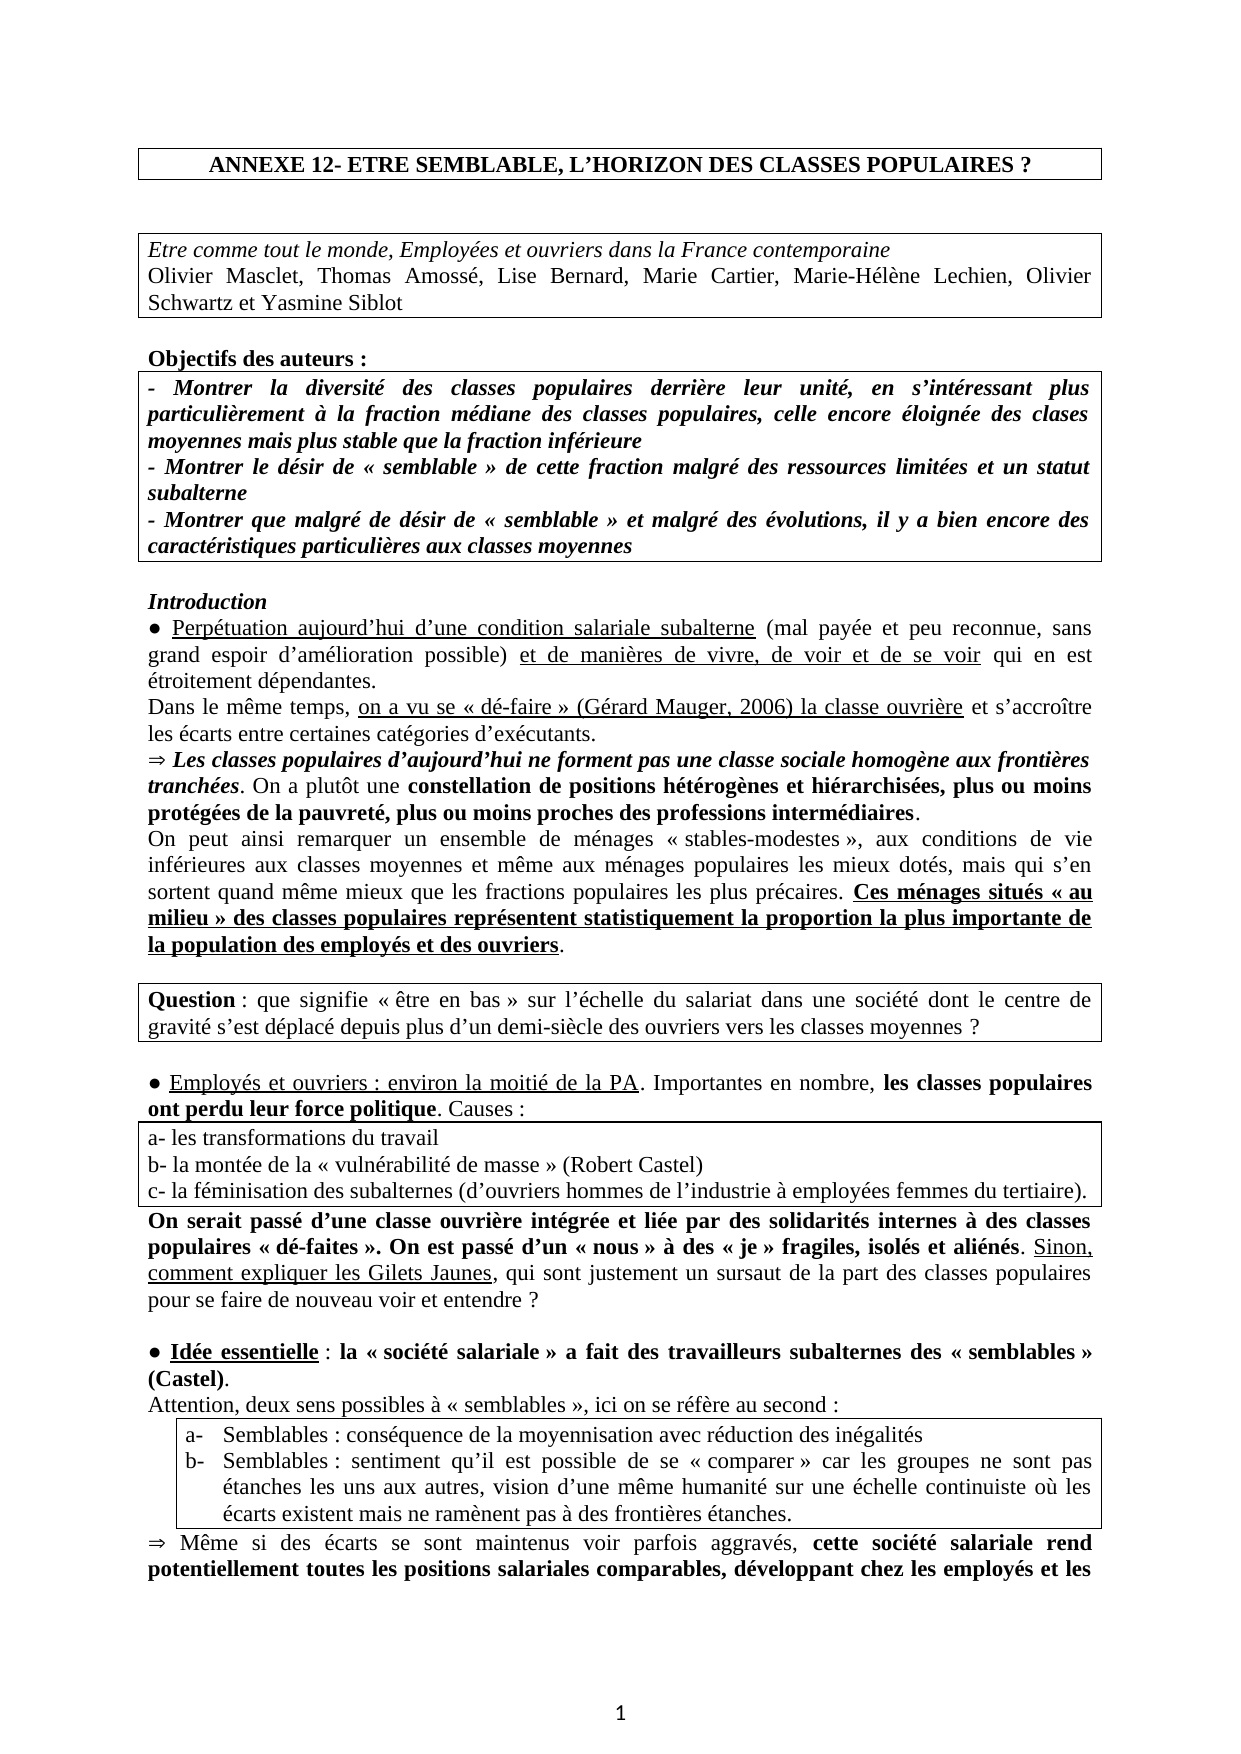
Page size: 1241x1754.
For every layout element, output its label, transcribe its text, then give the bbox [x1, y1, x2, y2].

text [148, 1529, 1093, 1582]
text Olivier Masclet, Thomas Amossé, Lise Bernard, Marie Cartier, Marie-Hélène Lechien, Olivier Schwartz et Yasmine Siblot [139, 259, 1101, 317]
text ● Employés et ouvriers : environ la moitié de la PA. Importantes en nombre, les classes populaires ont perdu leur force politique. Causes : [148, 1069, 1093, 1121]
text - Montrer le désir de « semblable » de cette fraction malgré des ressources limitées et un statut subalterne [148, 453, 1093, 503]
text Les classes populaires d’aujourd’hui ne forment pas une classe sociale homogène aux frontières tranchées. On a plutôt une constellation de positions hétérogènes et hiérarchisées, plus ou moins protégées de la pauvreté, plus ou moins proches des professions intermédiaires. [148, 746, 1093, 825]
text Objectifs des auteurs : [148, 344, 1093, 371]
text On serait passé d’une classe ouvrière intégrée et liée par des solidarités internes à des classes populaires « dé-faites ». On est passé d’un « nous » à des « je » fragiles, isolés et aliénés. Sinon, comment expliquer les Gilets Jaunes, qui sont justement un sursaut de la part des classes populaires pour se faire de nouveau voir et entendre ? [148, 1207, 1093, 1312]
text ANNEXE 12- ETRE SEMBLABLE, L’HORIZON DES CLASSES POPULAIRES ? [139, 149, 1101, 179]
text Etre comme tout le monde, Employées et ouvriers dans la France contemporaine [139, 234, 1101, 259]
text - Montrer que malgré de désir de « semblable » et malgré des évolutions, il y a bien encore des caractéristiques particulières aux classes moyennes [139, 503, 1101, 561]
text Dans le même temps, on a vu se « dé-faire » (Gérard Mauger, 2006) la classe ouvrière et s’accroître les écarts entre certaines catégories d’exécutants. [148, 693, 1093, 746]
text - Montrer la diversité des classes populaires derrière leur unité, en s’intéressant plus particulièrement à la fraction médiane des classes populaires, celle encore éloignée des clases moyennes mais plus stable que la fraction inférieure [139, 372, 1101, 453]
text ● Idée essentielle : la « société salariale » a fait des travailleurs subalternes des « semblables » (Castel). [148, 1338, 1093, 1391]
list Semblables : sentiment qu’il est possible de se « comparer » car les groupes ne sont pas étanches les uns aux autres, vision d’une même humanité sur une échelle continuiste où les écarts existent mais ne ramènent pas à des frontières étanches. [177, 1444, 1101, 1528]
text b- la montée de la « vulnérabilité de masse » (Robert Castel) [148, 1151, 1093, 1174]
text On peut ainsi remarquer un ensemble de ménages « stables-modestes », aux conditions de vie inférieures aux classes moyennes et même aux ménages populaires les mieux dotés, mais qui s’en sortent quand même mieux que les fractions populaires les plus précaires. Ces ménages situés « au milieu » des classes populaires représentent statistiquement la proportion la plus importante de la population des employés et des ouvriers. [148, 825, 1093, 957]
text ● Perpétuation aujourd’hui d’une condition salariale subalterne (mal payée et peu reconnue, sans grand espoir d’amélioration possible) et de manières de vivre, de voir et de se voir qui en est étroitement dépendantes. [148, 614, 1093, 693]
text Question : que signifie « être en bas » sur l’échelle du salariat dans une société dont le centre de gravité s’est déplacé depuis plus d’un demi-siècle des ouvriers vers les classes moyennes ? [139, 984, 1101, 1041]
text c- la féminisation des subalternes (d’ouvriers hommes de l’industrie à employées femmes du tertiaire). [139, 1174, 1101, 1206]
text a- les transformations du travail [139, 1123, 1101, 1151]
text Introduction [148, 588, 1093, 614]
text Attention, deux sens possibles à « semblables », ici on se réfère au second : [148, 1391, 1093, 1417]
list Semblables : conséquence de la moyennisation avec réduction des inégalités [177, 1419, 1101, 1444]
